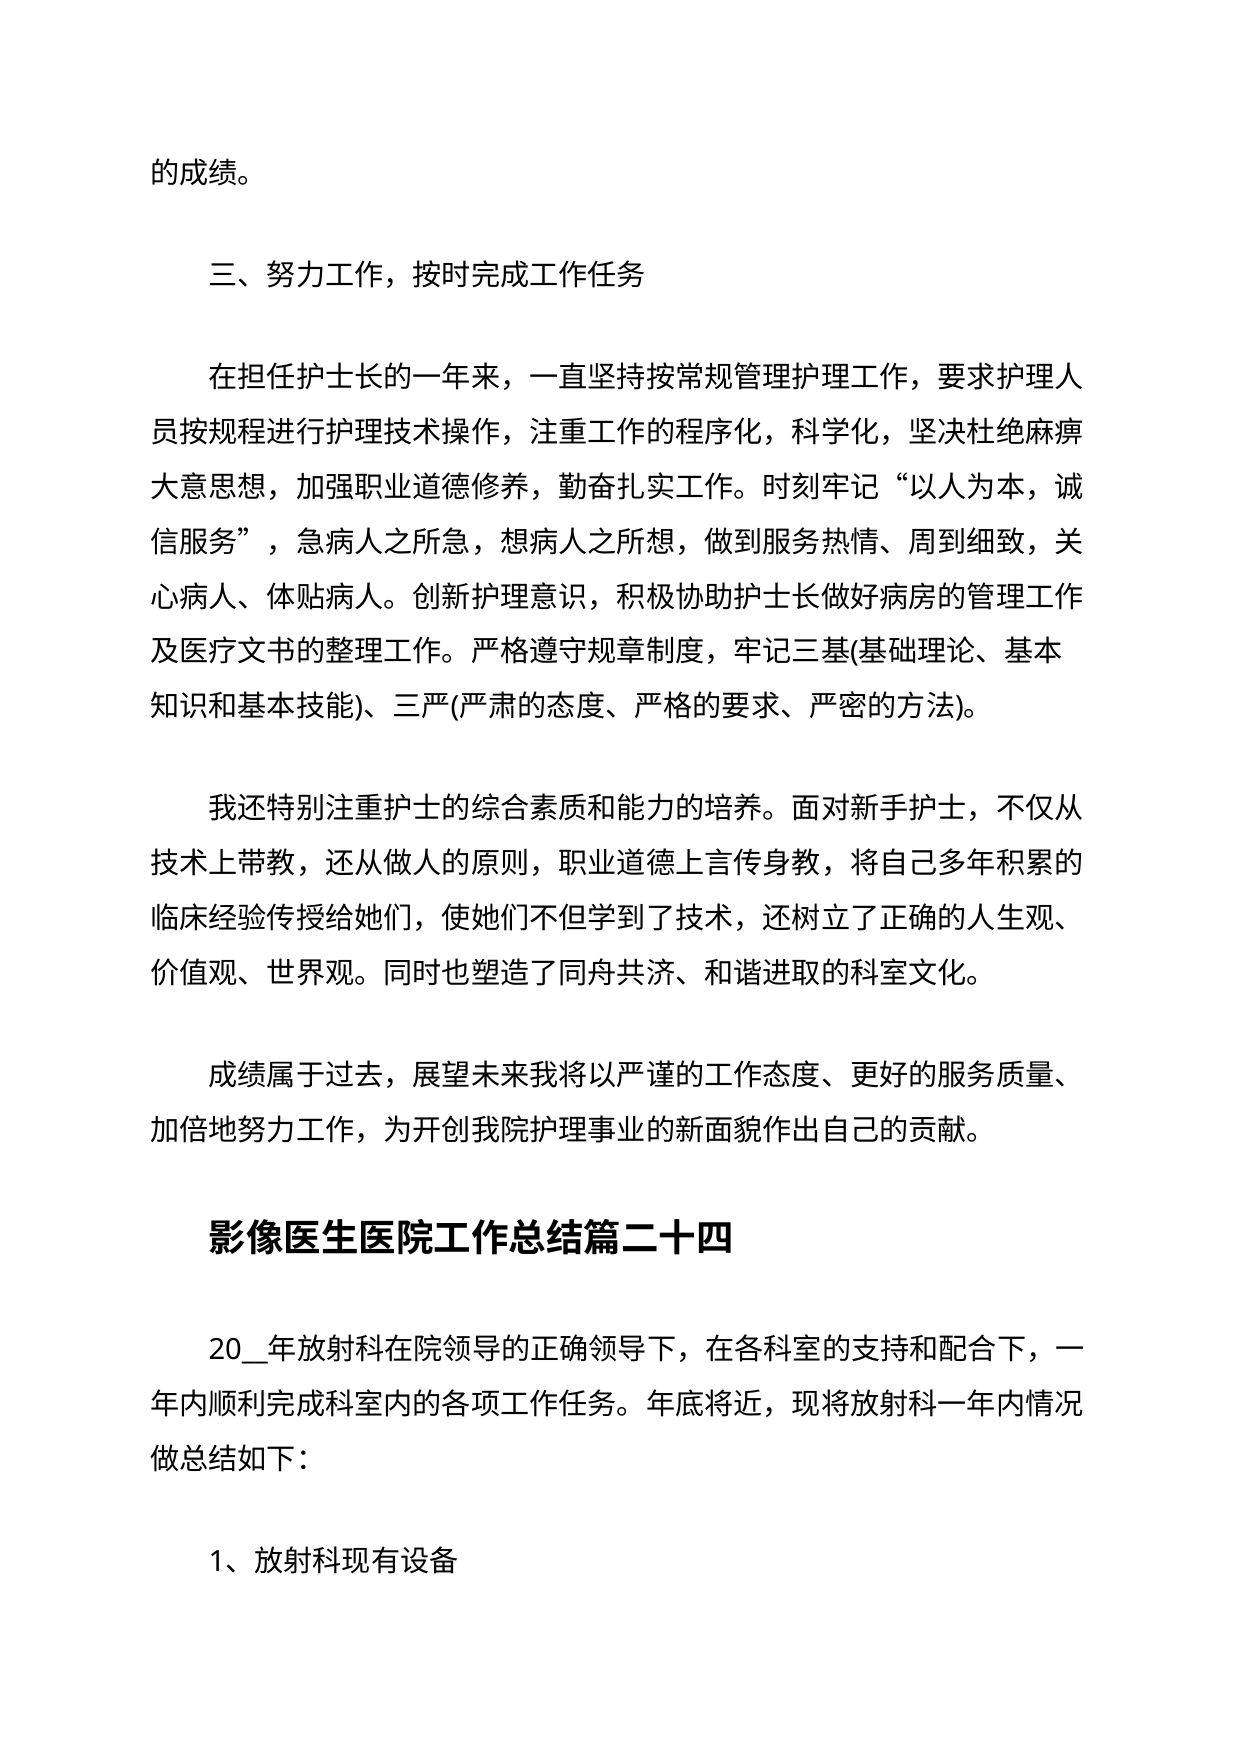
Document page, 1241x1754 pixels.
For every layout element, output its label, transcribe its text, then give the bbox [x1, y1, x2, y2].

text 20__年放射科在院领导的正确领导下，在各科室的支持和配合下，一年内顺利完成科室内的各项工作任务。年底将近，现将放射科一年内情况做总结如下： [150, 1326, 1090, 1478]
text 三、努力工作，按时完成工作任务 [150, 252, 1090, 294]
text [150, 150, 1090, 192]
text 1、放射科现有设备 [150, 1537, 1090, 1579]
text 影像医生医院工作总结篇二十四 [150, 1208, 1090, 1262]
text 成绩属于过去，展望未来我将以严谨的工作态度、更好的服务质量、加倍地努力工作，为开创我院护理事业的新面貌作出自己的贡献。 [150, 1051, 1090, 1149]
text 我还特别注重护士的综合素质和能力的培养。面对新手护士，不仅从技术上带教，还从做人的原则，职业道德上言传身教，将自己多年积累的临床经验传授给她们，使她们不但学到了技术，还树立了正确的人生观、价值观、世界观。同时也塑造了同舟共济、和谐进取的科室文化。 [150, 785, 1090, 992]
text 在担任护士长的一年来，一直坚持按常规管理护理工作，要求护理人员按规程进行护理技术操作，注重工作的程序化，科学化，坚决杜绝麻痹大意思想，加强职业道德修养，勤奋扎实工作。时刻牢记“以人为本，诚信服务”，急病人之所急，想病人之所想，做到服务热情、周到细致，关心病人、体贴病人。创新护理意识，积极协助护士长做好病房的管理工作及医疗文书的整理工作。严格遵守规章制度，牢记三基(基础理论、基本知识和基本技能)、三严(严肃的态度、严格的要求、严密的方法)。 [150, 353, 1090, 725]
